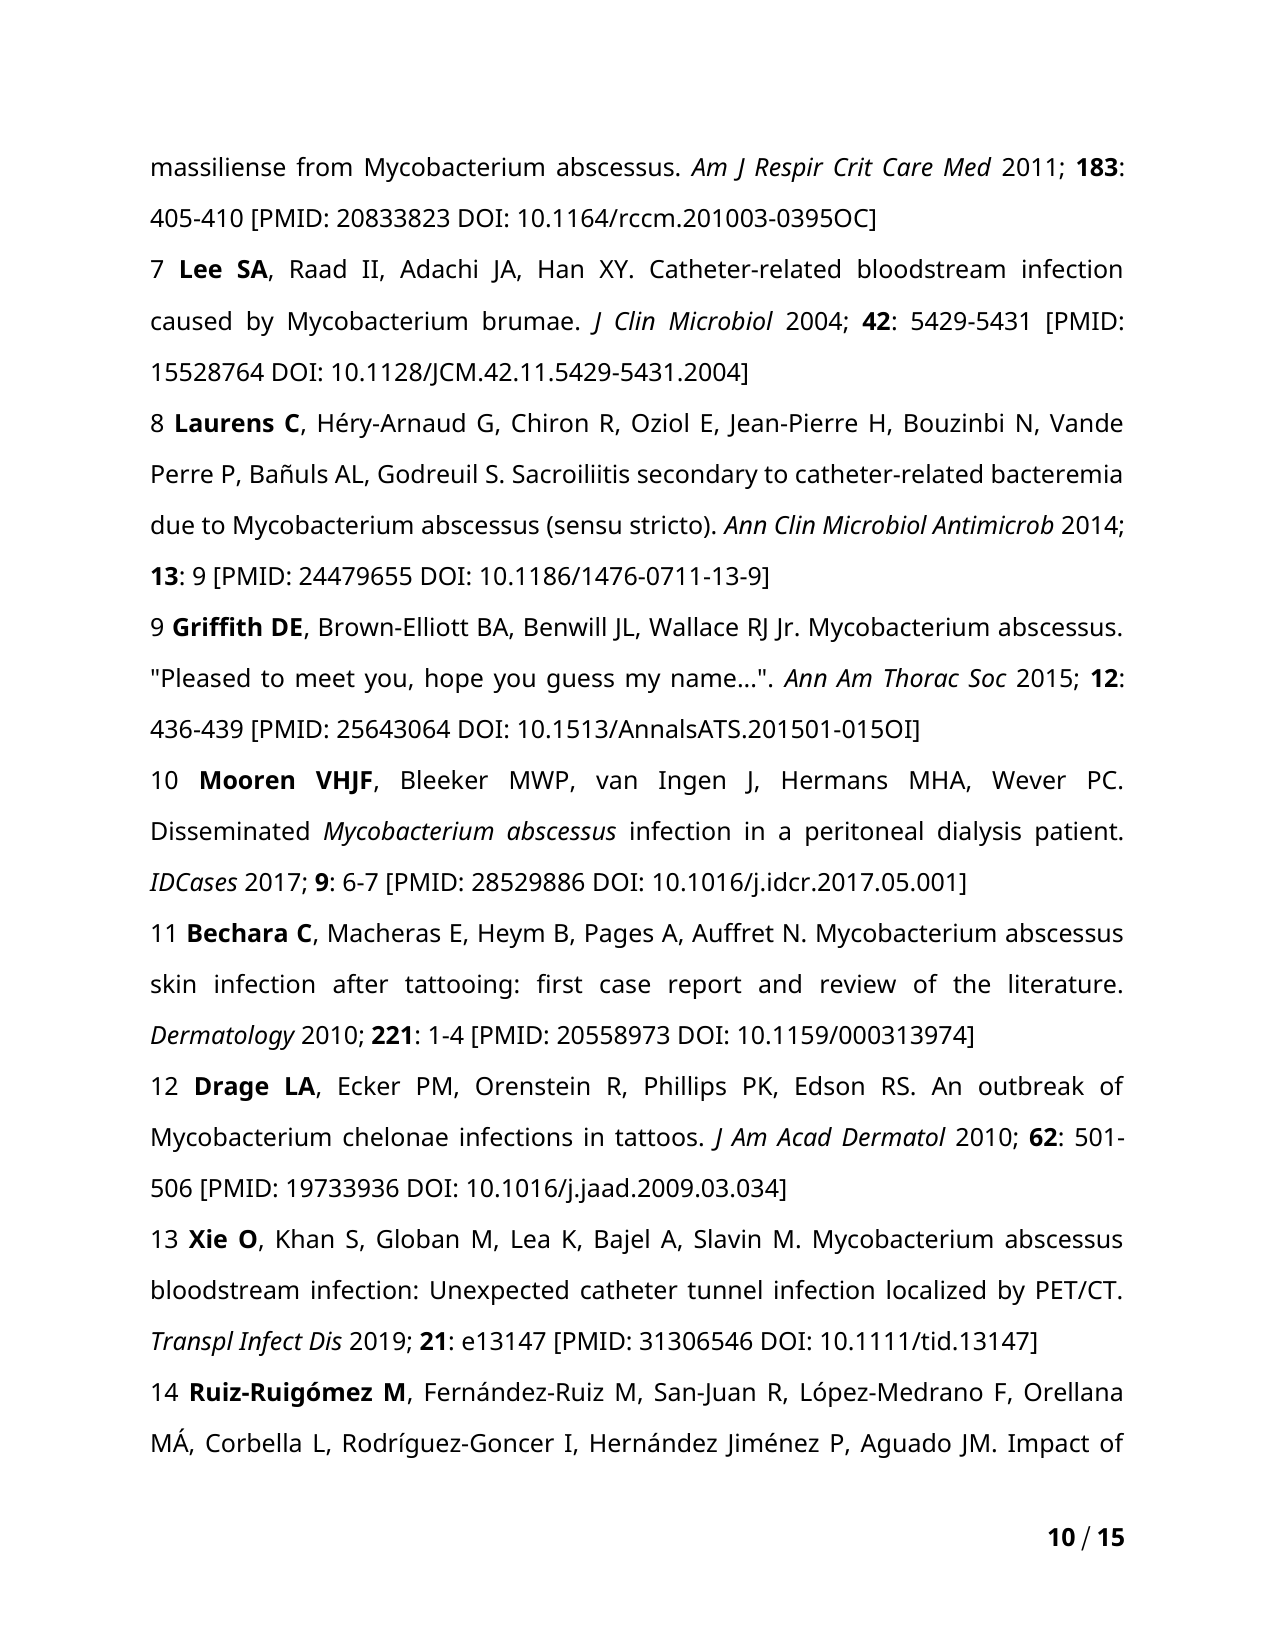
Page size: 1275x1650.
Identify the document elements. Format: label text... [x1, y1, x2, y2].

text 12 Drage LA, Ecker PM, Orenstein R, Phillips PK, Edson RS. An outbreak of Mycobacterium chelonae infections in tattoos. J Am Acad Dermatol 2010; 62: 501-506 [PMID: 19733936 DOI: 10.1016/j.jaad.2009.03.034] [150, 1069, 1125, 1205]
text 7 Lee SA, Raad II, Adachi JA, Han XY. Catheter-related bloodstream infection caused by Mycobacterium brumae. J Clin Microbiol 2004; 42: 5429-5431 [PMID: 15528764 DOI: 10.1128/JCM.42.11.5429-5431.2004] [150, 252, 1125, 388]
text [150, 150, 1125, 235]
text 13 Xie O, Khan S, Globan M, Lea K, Bajel A, Slavin M. Mycobacterium abscessus bloodstream infection: Unexpected catheter tunnel infection localized by PET/CT. Transpl Infect Dis 2019; 21: e13147 [PMID: 31306546 DOI: 10.1111/tid.13147] [150, 1222, 1125, 1358]
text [150, 1375, 1125, 1460]
text 8 Laurens C, Héry-Arnaud G, Chiron R, Oziol E, Jean-Pierre H, Bouzinbi N, Vande Perre P, Bañuls AL, Godreuil S. Sacroiliitis secondary to catheter-related bacteremia due to Mycobacterium abscessus (sensu stricto). Ann Clin Microbiol Antimicrob 2014; 13: 9 [PMID: 24479655 DOI: 10.1186/1476-0711-13-9] [150, 405, 1125, 592]
text 11 Bechara C, Macheras E, Heym B, Pages A, Auffret N. Mycobacterium abscessus skin infection after tattooing: first case report and review of the literature. Dermatology 2010; 221: 1-4 [PMID: 20558973 DOI: 10.1159/000313974] [150, 916, 1125, 1052]
text 9 Griffith DE, Brown-Elliott BA, Benwill JL, Wallace RJ Jr. Mycobacterium abscessus. "Pleased to meet you, hope you guess my name...". Ann Am Thorac Soc 2015; 12: 436-439 [PMID: 25643064 DOI: 10.1513/AnnalsATS.201501-015OI] [150, 609, 1125, 746]
text 10 Mooren VHJF, Bleeker MWP, van Ingen J, Hermans MHA, Wever PC. Disseminated Mycobacterium abscessus infection in a peritoneal dialysis patient. IDCases 2017; 9: 6-7 [PMID: 28529886 DOI: 10.1016/j.idcr.2017.05.001] [150, 762, 1125, 899]
